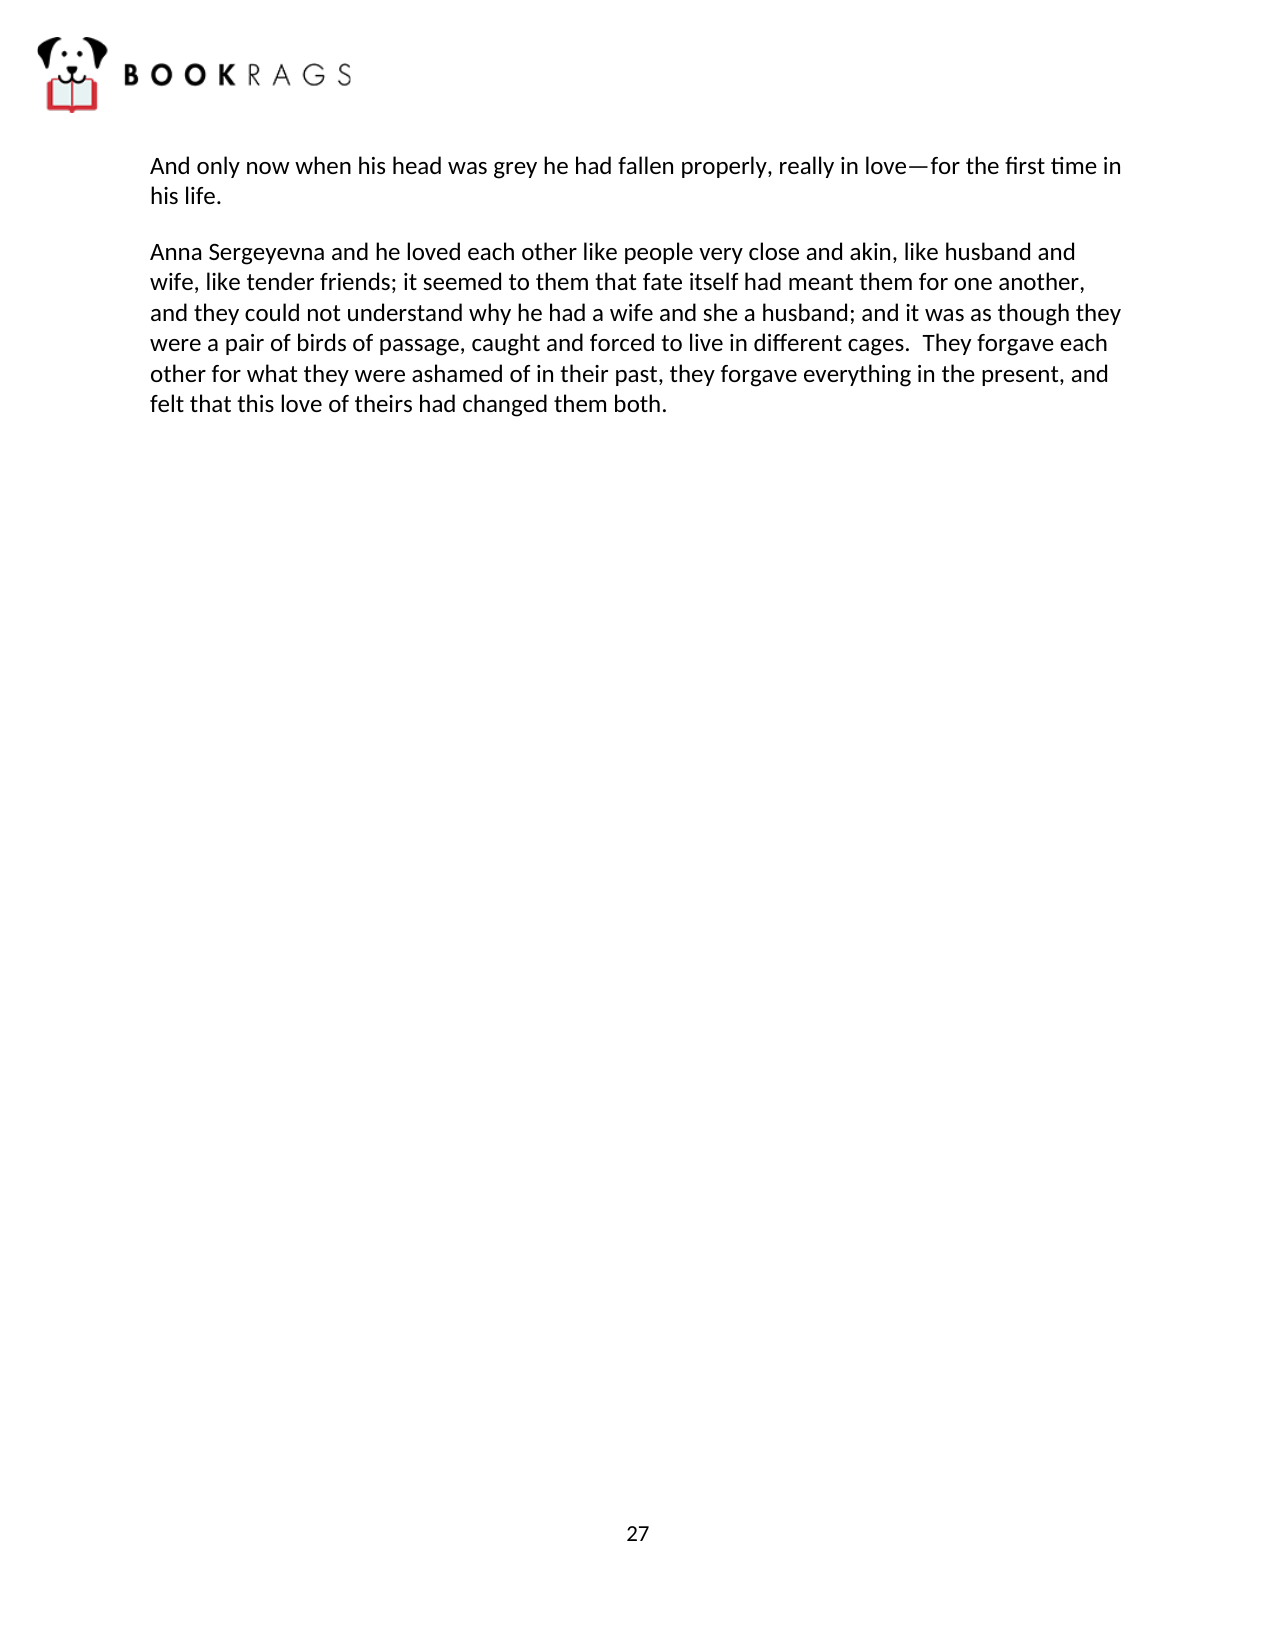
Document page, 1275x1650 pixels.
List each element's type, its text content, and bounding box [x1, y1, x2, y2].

text And only now when his head was grey he had fallen properly, really in love—­for the first time in his life. [150, 150, 1125, 211]
picture [37, 37, 351, 113]
text Anna Sergeyevna and he loved each other like people very close and akin, like husband and wife, like tender friends; it seemed to them that fate itself had meant them for one another, and they could not understand why he had a wife and she a husband; and it was as though they were a pair of birds of passage, caught and forced to live in different cages. They forgave each other for what they were ashamed of in their past, they forgave everything in the present, and felt that this love of theirs had changed them both. [150, 236, 1125, 419]
